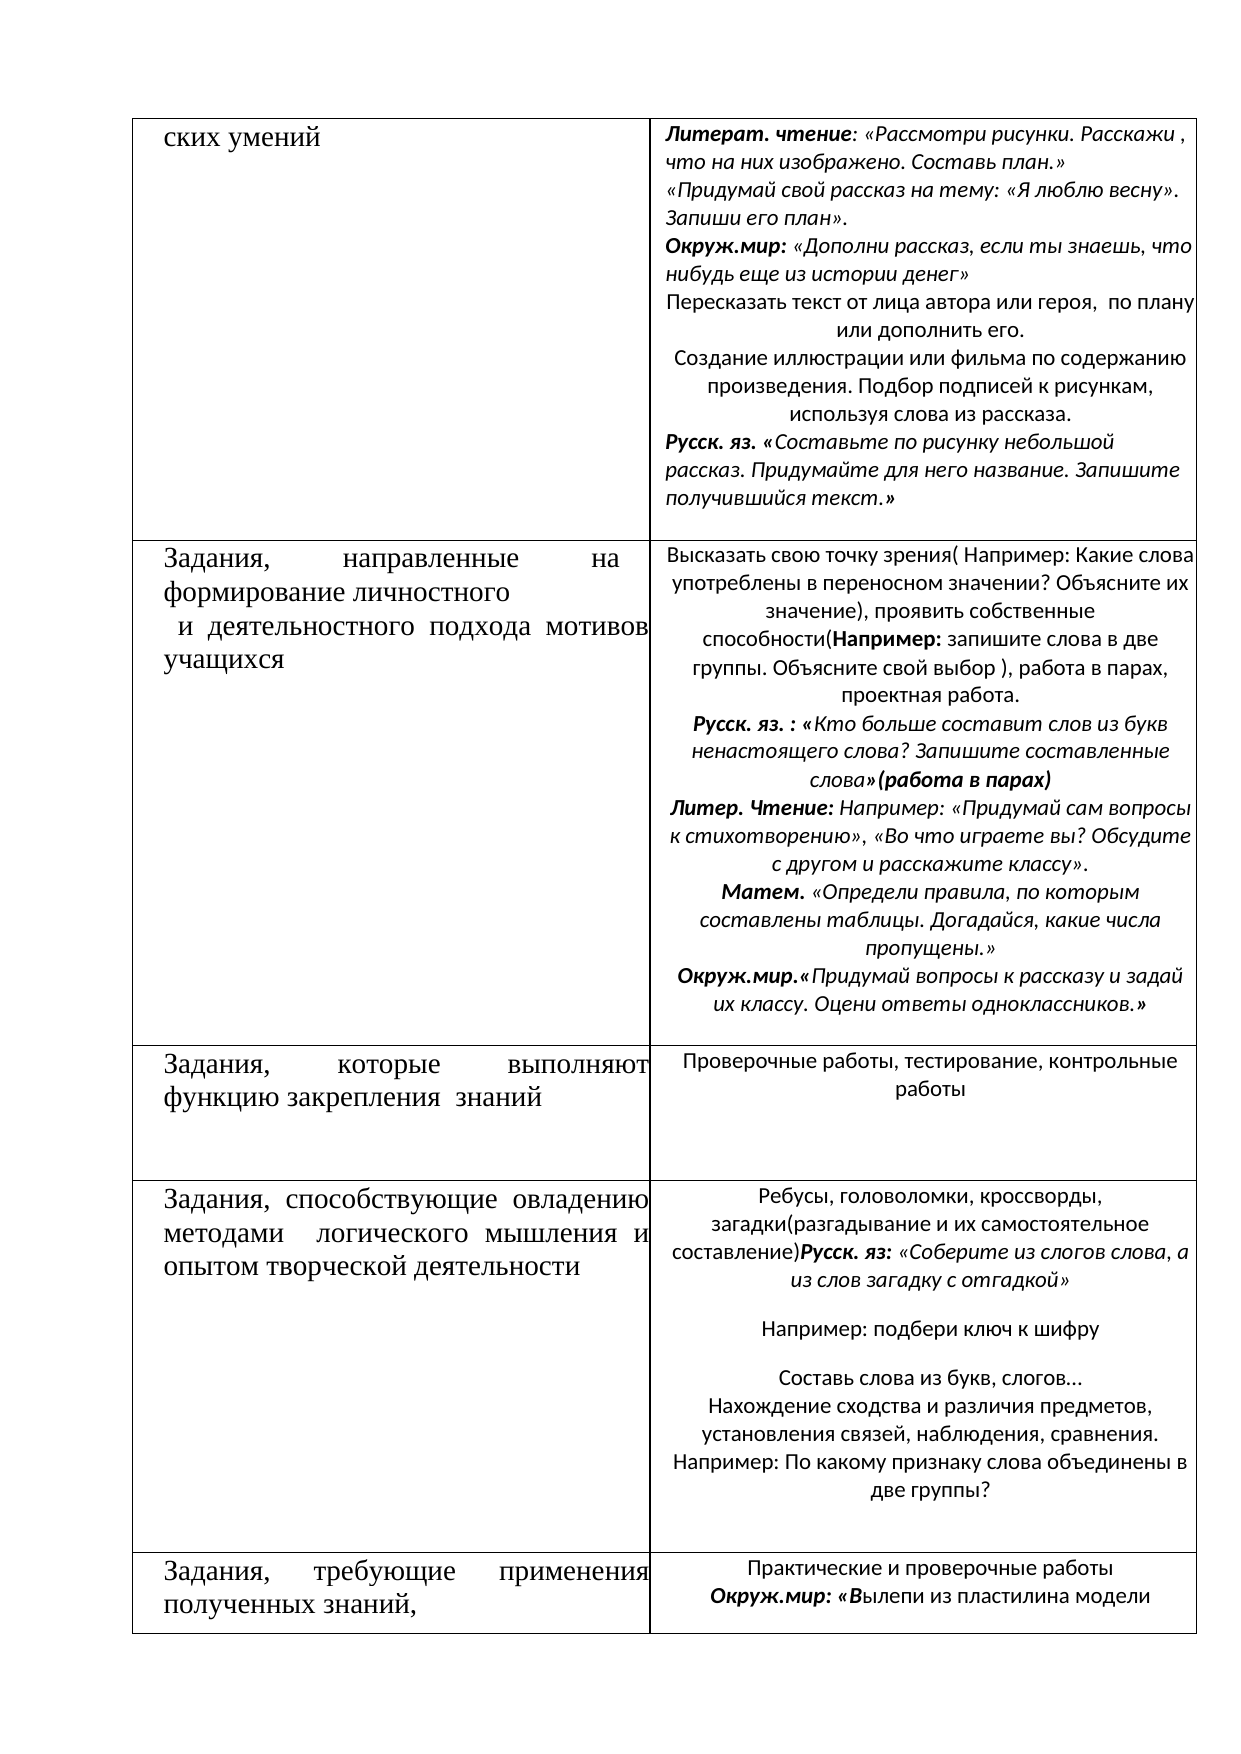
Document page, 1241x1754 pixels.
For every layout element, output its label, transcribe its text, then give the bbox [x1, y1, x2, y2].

table_cell Задания, которые выполняют функцию закрепления знаний [133, 1046, 649, 1180]
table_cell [133, 119, 649, 539]
table_cell Задания, способствующие овладению методами логического мышления и опытом творческой деятельности [133, 1181, 649, 1552]
table_cell Высказать свою точку зрения( Например: Какие слова употреблены в переносном значении? Объясните их значение), проявить собственные способности(Например: запишите слова в две группы. Объясните свой выбор ), работа в парах, проектная работа. Русск. яз. : «Кто больше составит слов из букв ненастоящего слова? Запишите составленные слова»(работа в парах) Литер. Чтение: Например: «Придумай сам вопросы к стихотворению», «Во что играете вы? Обсудите с другом и расскажите классу». Матем. «Определи правила, по которым составлены таблицы. Догадайся, какие числа пропущены.» Окруж.мир.«Придумай вопросы к рассказу и задай их классу. Оцени ответы одноклассников.» [651, 541, 1196, 1045]
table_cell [651, 1553, 1196, 1632]
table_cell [651, 119, 1196, 539]
table_cell Проверочные работы, тестирование, контрольные работы [651, 1046, 1196, 1180]
table_cell Задания, направленные на формирование личностного и деятельностного подхода мотивов учащихся [133, 541, 649, 1045]
table_cell Ребусы, головоломки, кроссворды, загадки(разгадывание и их самостоятельное составление)Русск. яз: «Соберите из слогов слова, а из слов загадку с отгадкой» Например: подбери ключ к шифру Составь слова из букв, слогов… Нахождение сходства и различия предметов, установления связей, наблюдения, сравнения. Например: По какому признаку слова объединены в две группы? [651, 1181, 1196, 1552]
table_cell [133, 1553, 649, 1632]
